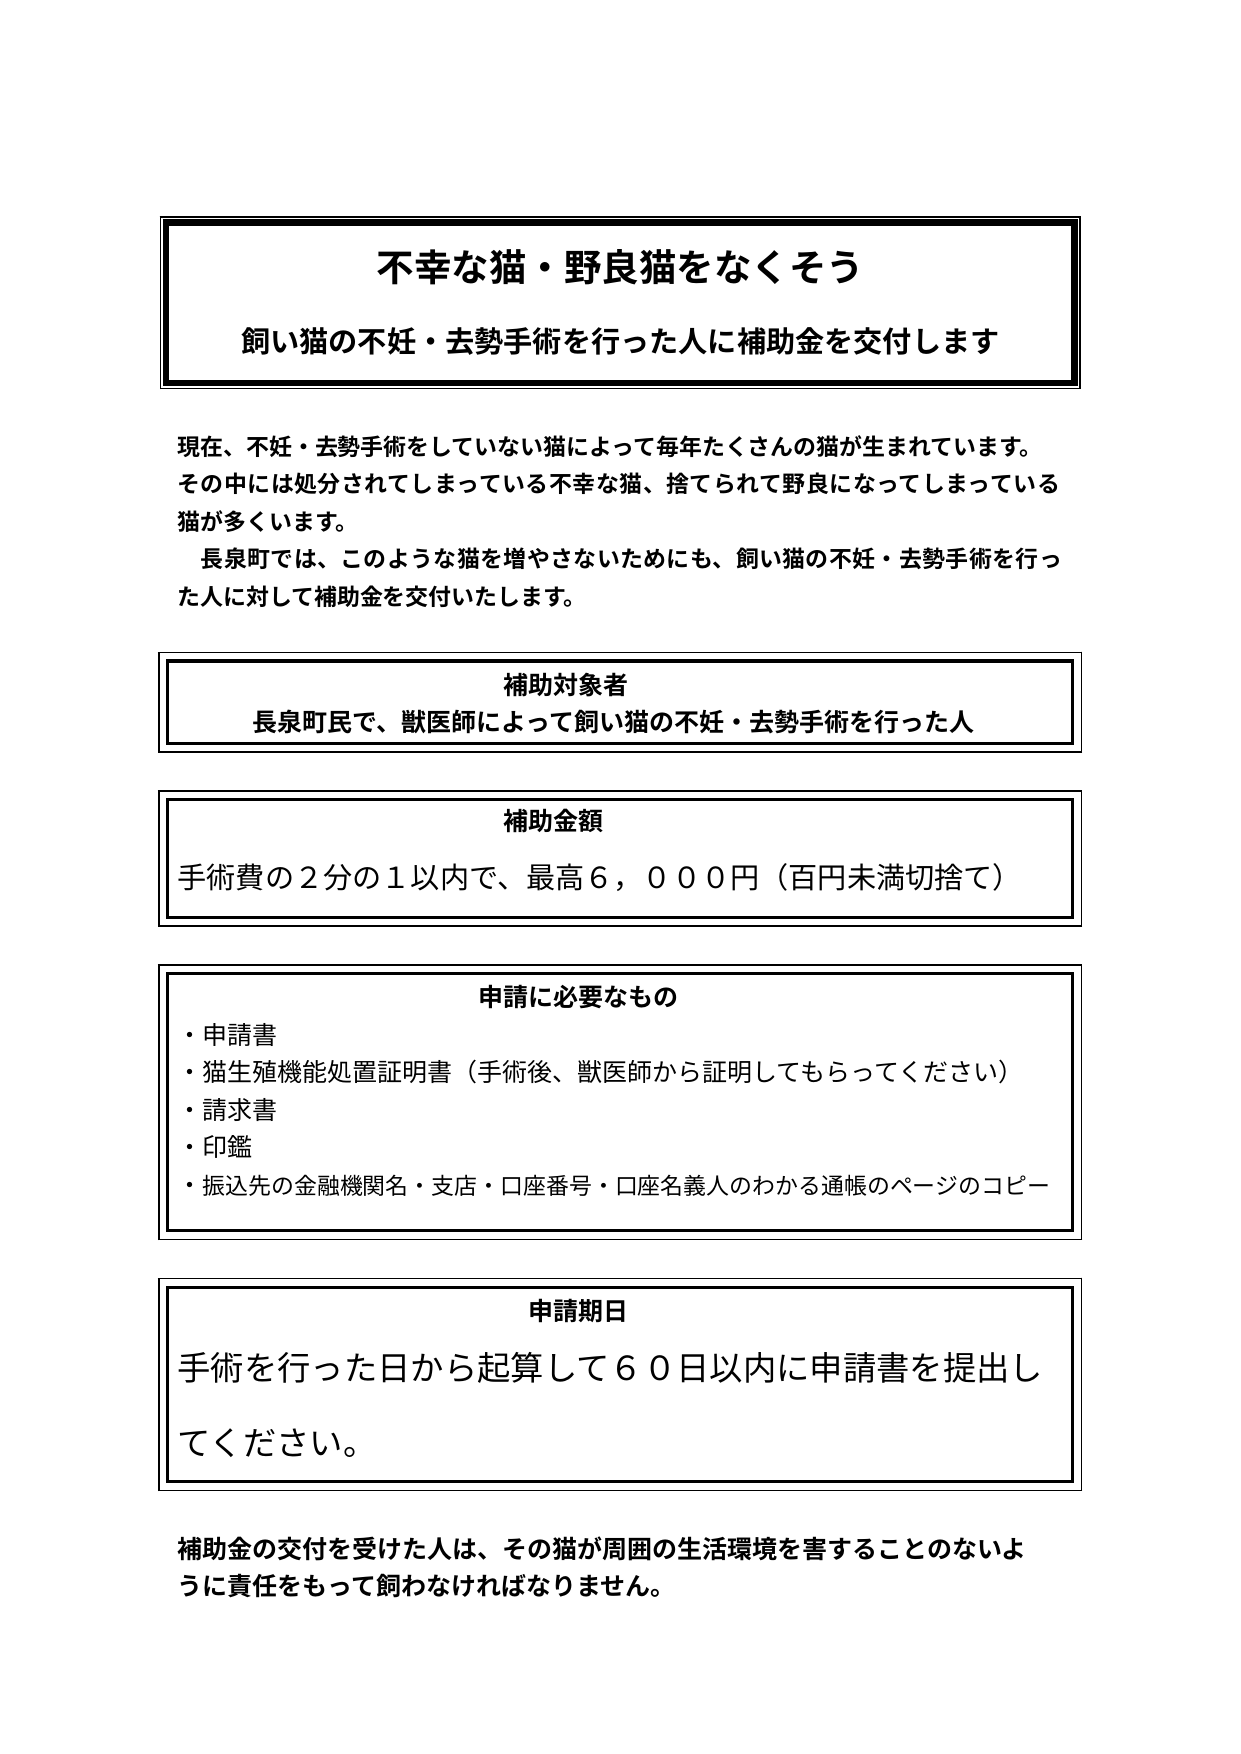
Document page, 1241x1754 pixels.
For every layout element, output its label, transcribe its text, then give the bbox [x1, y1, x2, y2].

text 補助金の交付を受けた人は、その猫が周囲の生活環境を害することのないよ [177, 1529, 1063, 1566]
text 不幸な猫・野良猫をなくそう [169, 226, 1071, 291]
text 補助金額 [160, 792, 1081, 828]
text 申請に必要なもの [160, 966, 1081, 1014]
text 現在、不妊・去勢手術をしていない猫によって毎年たくさんの猫が生まれています。 [177, 427, 1063, 464]
text 長泉町民で、獣医師によって飼い猫の不妊・去勢手術を行った人 [160, 689, 1081, 751]
text てください。 [160, 1390, 1081, 1490]
text ・印鑑 [177, 1127, 1063, 1152]
text ・振込先の金融機関名・支店・口座番号・口座名義人のわかる通帳のページのコピー [160, 1152, 1081, 1239]
text その中には処分されてしまっている不幸な猫、捨てられて野良になってしまっている猫が多くいます。 [177, 464, 1063, 539]
text ・猫生殖機能処置証明書（手術後、獣医師から証明してもらってください） [177, 1052, 1063, 1089]
text ・請求書 [177, 1089, 1063, 1127]
text 手術を行った日から起算して６０日以内に申請書を提出し [177, 1328, 1063, 1390]
text うに責任をもって飼わなければなりません。 [177, 1566, 1063, 1604]
text 長泉町では、このような猫を増やさないためにも、飼い猫の不妊・去勢手術を行った人に対して補助金を交付いたします。 [177, 539, 1063, 614]
text 飼い猫の不妊・去勢手術を行った人に補助金を交付します [169, 291, 1071, 380]
text ・申請書 [177, 1014, 1063, 1052]
text 申請期日 [160, 1279, 1081, 1328]
text 補助対象者 [160, 653, 1081, 689]
text 手術費の２分の１以内で、最高６，０００円（百円未満切捨て） [160, 828, 1081, 925]
